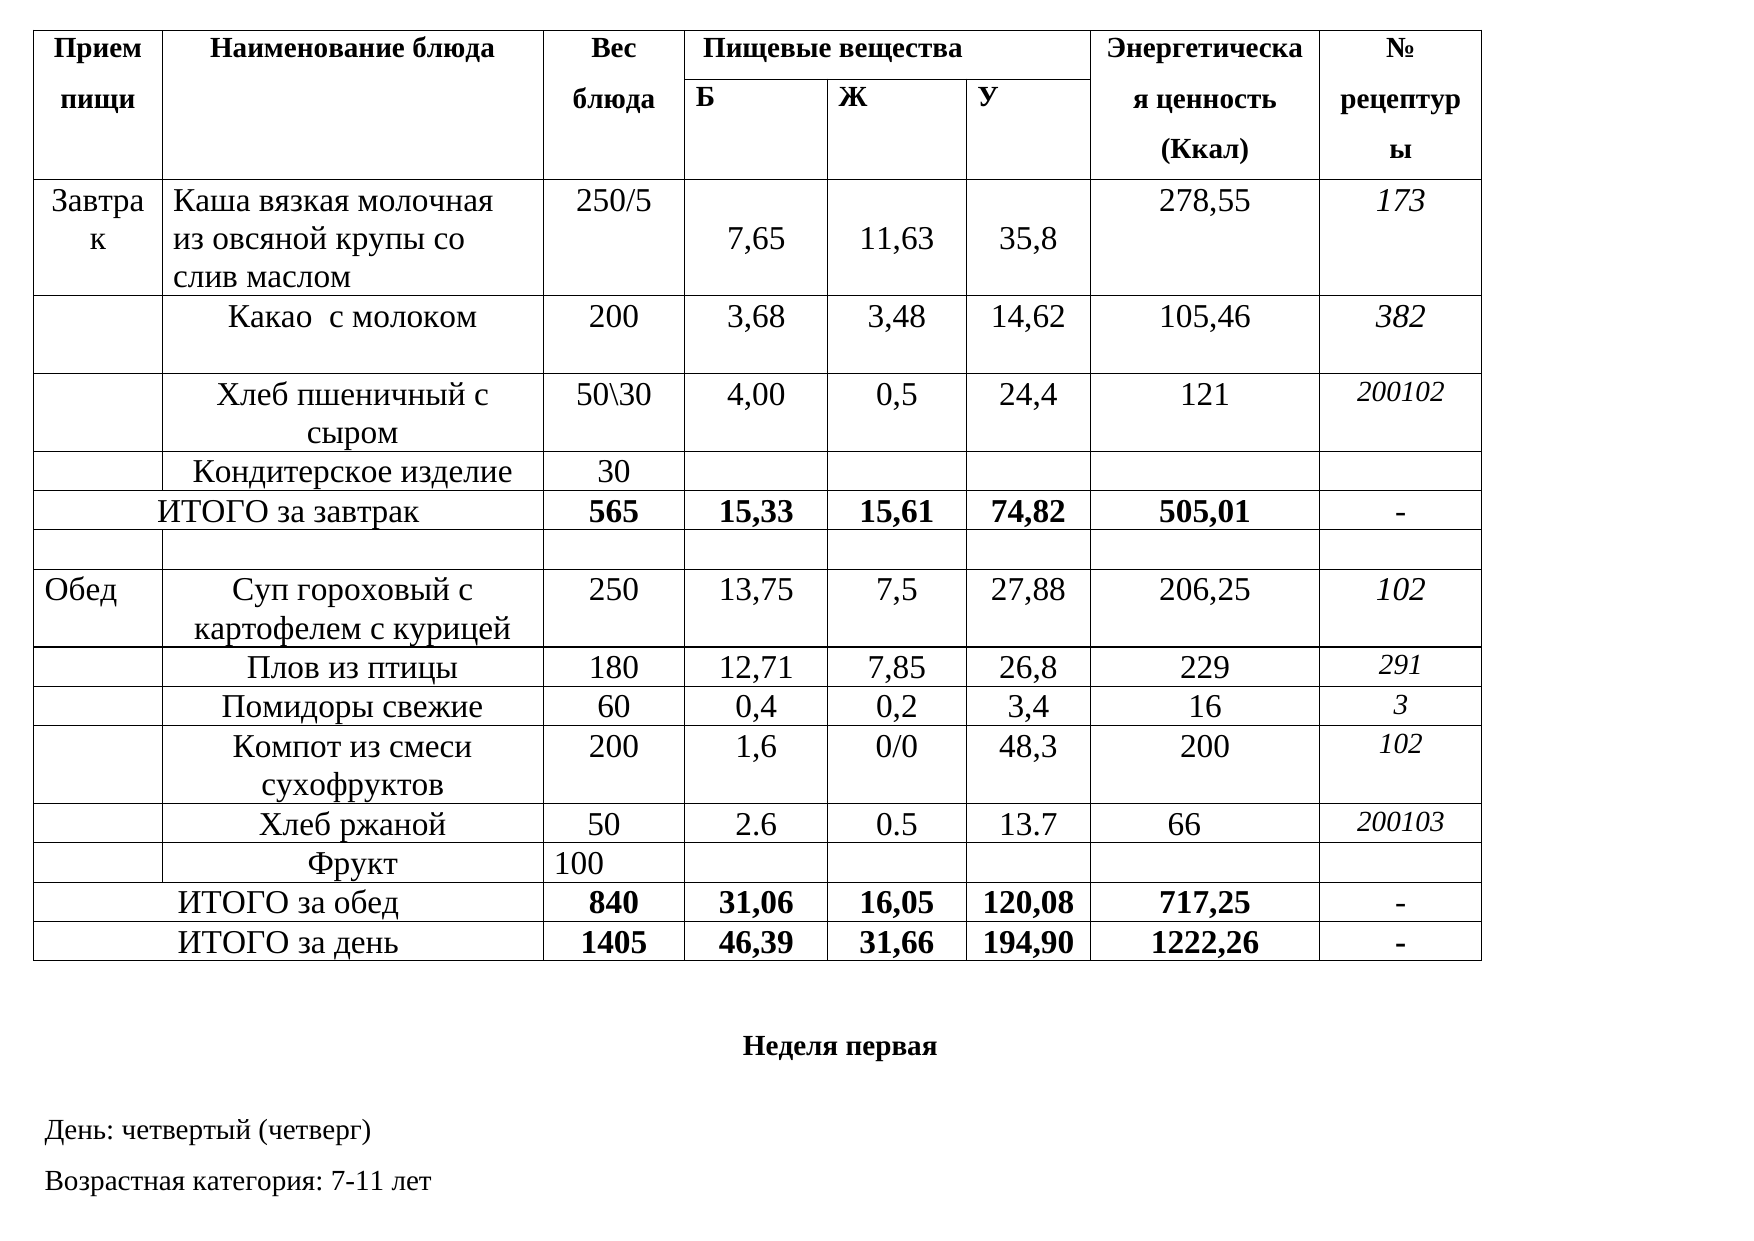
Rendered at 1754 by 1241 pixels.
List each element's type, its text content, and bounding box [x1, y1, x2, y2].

table_cell 200102 [1320, 374, 1481, 451]
table_cell 206,25 [1091, 570, 1319, 646]
table_cell 13.7 [967, 804, 1090, 842]
table_cell [34, 530, 162, 569]
table_cell 200 [1091, 726, 1319, 803]
table_cell Суп гороховый с картофелем с курицей [163, 570, 543, 646]
table_cell [34, 452, 162, 490]
table_cell 4,00 [685, 374, 827, 451]
table_cell 0,4 [685, 687, 827, 725]
table_header Вес блюда [544, 31, 684, 179]
table_header Пищевые вещества [685, 31, 1090, 78]
table_cell [1091, 843, 1319, 882]
table_cell [34, 648, 162, 686]
table_cell 121 [1091, 374, 1319, 451]
table_cell [1320, 452, 1481, 490]
table_cell [967, 530, 1090, 569]
table_cell Фрукт [163, 843, 543, 882]
table_cell 35,8 [967, 180, 1090, 295]
table_cell [685, 843, 827, 882]
table_cell 200103 [1320, 804, 1481, 842]
table_cell 16 [1091, 687, 1319, 725]
table_cell 13,75 [685, 570, 827, 646]
table_cell Кондитерское изделие [163, 452, 543, 490]
table_cell 50\30 [544, 374, 684, 451]
table_cell 3 [1320, 687, 1481, 725]
table_cell 2.6 [685, 804, 827, 842]
table_cell 1405 [544, 922, 684, 960]
table_cell Какао с молоком [163, 296, 543, 373]
table_cell 229 [1091, 648, 1319, 686]
table_cell 1222,26 [1091, 922, 1319, 960]
table_cell 200 [544, 726, 684, 803]
table_cell 3,4 [967, 687, 1090, 725]
table_cell [967, 452, 1090, 490]
table_cell 26,8 [967, 648, 1090, 686]
table_cell 30 [544, 452, 684, 490]
text День: четвертый (четверг) [44, 1112, 1636, 1146]
table_cell [828, 530, 966, 569]
table_cell У [967, 80, 1090, 179]
table_cell 565 [544, 491, 684, 529]
table_cell 200 [544, 296, 684, 373]
table_cell 717,25 [1091, 883, 1319, 921]
table_cell 31,66 [828, 922, 966, 960]
text Неделя первая [44, 1028, 1636, 1062]
table_cell [1320, 530, 1481, 569]
table_cell 74,82 [967, 491, 1090, 529]
table_cell 840 [544, 883, 684, 921]
table_cell 250 [544, 570, 684, 646]
table_cell Обед [34, 570, 162, 646]
table_cell [163, 530, 543, 569]
table_cell 102 [1320, 570, 1481, 646]
table_cell [34, 804, 162, 842]
table_cell [34, 687, 162, 725]
table_cell 180 [544, 648, 684, 686]
table_cell - [1320, 883, 1481, 921]
table_cell 7,65 [685, 180, 827, 295]
table_cell Завтрак [34, 180, 162, 295]
table_cell - [1320, 491, 1481, 529]
table_cell Хлеб ржаной [163, 804, 543, 842]
table_cell 194,90 [967, 922, 1090, 960]
table_cell 46,39 [685, 922, 827, 960]
table_cell 382 [1320, 296, 1481, 373]
table_cell [828, 843, 966, 882]
table_cell 100 [544, 843, 684, 882]
table_cell ИТОГО за обед [34, 883, 543, 921]
table_cell 3,48 [828, 296, 966, 373]
table_cell [34, 374, 162, 451]
table_cell 7,5 [828, 570, 966, 646]
table_cell 3,68 [685, 296, 827, 373]
table_cell [34, 296, 162, 373]
table_cell 15,33 [685, 491, 827, 529]
table_cell 505,01 [1091, 491, 1319, 529]
table_cell 0,2 [828, 687, 966, 725]
table_cell 48,3 [967, 726, 1090, 803]
table_cell [1091, 530, 1319, 569]
table_cell 0,5 [828, 374, 966, 451]
table_cell 291 [1320, 648, 1481, 686]
table_cell [34, 843, 162, 882]
table_cell Плов из птицы [163, 648, 543, 686]
text Возрастная категория: 7-11 лет [44, 1163, 1636, 1196]
table_cell Каша вязкая молочная из овсяной крупы со слив маслом [163, 180, 543, 295]
table_cell 0/0 [828, 726, 966, 803]
table_cell [685, 530, 827, 569]
table_header Энергетическая ценность (Ккал) [1091, 31, 1319, 179]
table_cell 0.5 [828, 804, 966, 842]
table_cell 50 [544, 804, 684, 842]
table_cell 7,85 [828, 648, 966, 686]
table_cell 173 [1320, 180, 1481, 295]
table_cell Хлеб пшеничный с сыром [163, 374, 543, 451]
table_cell 14,62 [967, 296, 1090, 373]
table_cell 1,6 [685, 726, 827, 803]
table_cell 24,4 [967, 374, 1090, 451]
table_cell 105,46 [1091, 296, 1319, 373]
table_cell 12,71 [685, 648, 827, 686]
table_header № рецептуры [1320, 31, 1481, 179]
table_cell 16,05 [828, 883, 966, 921]
table_cell Ж [828, 80, 966, 179]
table_cell ИТОГО за день [34, 922, 543, 960]
table_cell 102 [1320, 726, 1481, 803]
table_cell 11,63 [828, 180, 966, 295]
table_cell 60 [544, 687, 684, 725]
table_cell 250/5 [544, 180, 684, 295]
table_cell 66 [1091, 804, 1319, 842]
table_cell Б [685, 80, 827, 179]
table_cell [1320, 843, 1481, 882]
table_cell Помидоры свежие [163, 687, 543, 725]
table_header Прием пищи [34, 31, 162, 179]
table_cell [828, 452, 966, 490]
table_cell [685, 452, 827, 490]
table_cell ИТОГО за завтрак [34, 491, 543, 529]
table_cell [544, 530, 684, 569]
table_cell 120,08 [967, 883, 1090, 921]
table_cell 15,61 [828, 491, 966, 529]
table_cell [967, 843, 1090, 882]
table_cell 31,06 [685, 883, 827, 921]
table_cell [1091, 452, 1319, 490]
table_cell 27,88 [967, 570, 1090, 646]
table_cell 278,55 [1091, 180, 1319, 295]
table_header Наименование блюда [163, 31, 543, 179]
table_cell - [1320, 922, 1481, 960]
table_cell Компот из смеси сухофруктов [163, 726, 543, 803]
table_cell [34, 726, 162, 803]
